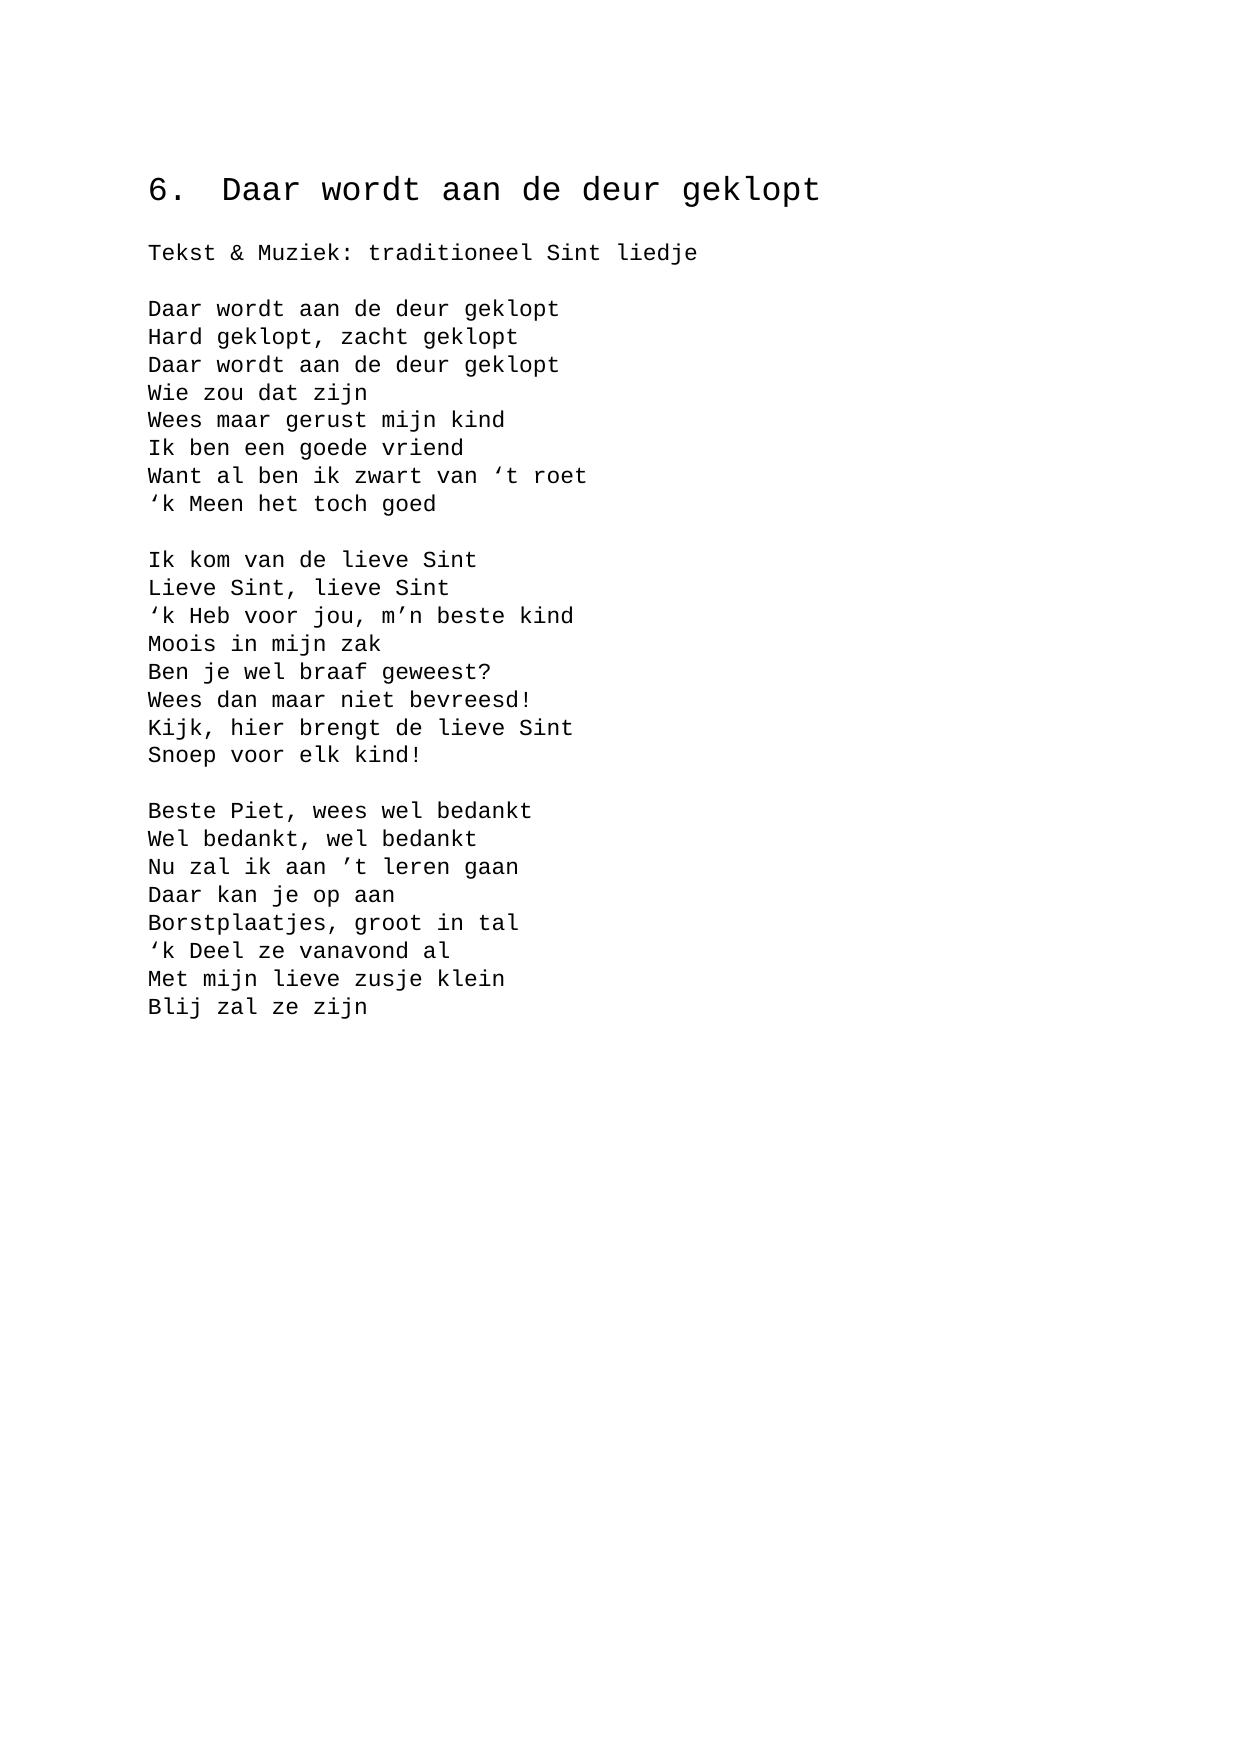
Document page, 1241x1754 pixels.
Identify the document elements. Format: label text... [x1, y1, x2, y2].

text Wie zou dat zijn [148, 381, 1093, 407]
text Borstplaatjes, groot in tal [148, 911, 1093, 937]
text Daar wordt aan de deur geklopt [148, 353, 1093, 379]
text Beste Piet, wees wel bedankt [148, 800, 1093, 826]
text ‘k Deel ze vanavond al [148, 939, 1093, 965]
text ‘k Heb voor jou, m’n beste kind [148, 604, 1093, 630]
text Ik ben een goede vriend [148, 437, 1093, 463]
text Snoep voor elk kind! [148, 744, 1093, 770]
text Ben je wel braaf geweest? [148, 660, 1093, 686]
text Kijk, hier brengt de lieve Sint [148, 716, 1093, 742]
text Met mijn lieve zusje klein [148, 967, 1093, 993]
text Blij zal ze zijn [148, 995, 1093, 1021]
text Tekst & Muziek: traditioneel Sint liedje [148, 241, 1093, 267]
text Moois in mijn zak [148, 632, 1093, 658]
text Daar wordt aan de deur geklopt [148, 297, 1093, 323]
text Nu zal ik aan ’t leren gaan [148, 856, 1093, 881]
text Want al ben ik zwart van ‘t roet [148, 465, 1093, 491]
text Wees maar gerust mijn kind [148, 409, 1093, 435]
text Hard geklopt, zacht geklopt [148, 325, 1093, 351]
text Ik kom van de lieve Sint [148, 548, 1093, 574]
text ‘k Meen het toch goed [148, 493, 1093, 518]
text Lieve Sint, lieve Sint [148, 576, 1093, 602]
text Daar kan je op aan [148, 883, 1093, 909]
text Wel bedankt, wel bedankt [148, 828, 1093, 853]
text Wees dan maar niet bevreesd! [148, 688, 1093, 714]
subtitle Daar wordt aan de deur geklopt [148, 173, 1093, 210]
